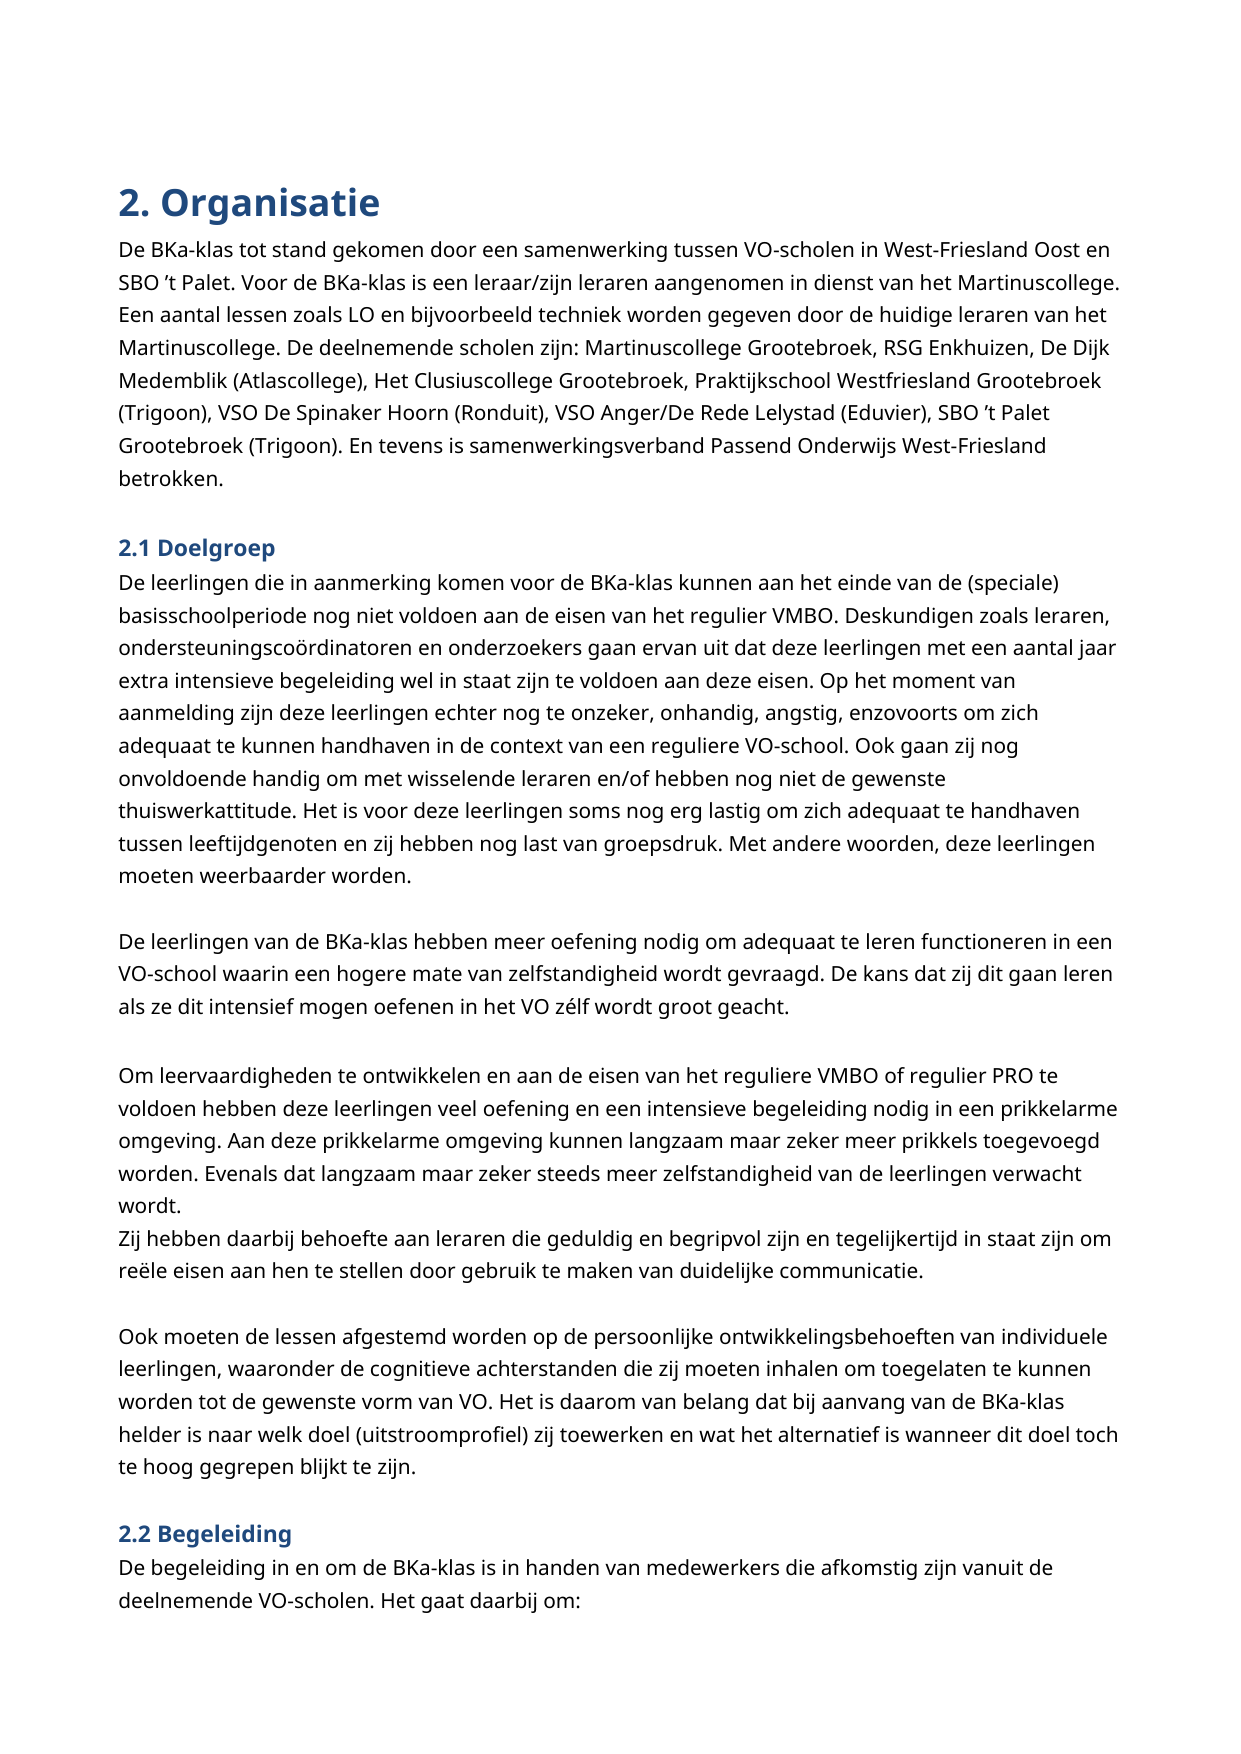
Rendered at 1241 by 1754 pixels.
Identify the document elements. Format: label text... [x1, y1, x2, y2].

text De begeleiding in en om de BKa-klas is in handen van medewerkers die afkomstig zijn vanuit de deelnemende VO-scholen. Het gaat daarbij om: [118, 1553, 1122, 1614]
text De BKa-klas tot stand gekomen door een samenwerking tussen VO-scholen in West-Friesland Oost en SBO ’t Palet. Voor de BKa-klas is een leraar/zijn leraren aangenomen in dienst van het Martinuscollege. Een aantal lessen zoals LO en bijvoorbeeld techniek worden gegeven door de huidige leraren van het Martinuscollege. De deelnemende scholen zijn: Martinuscollege Grootebroek, RSG Enkhuizen, De Dijk Medemblik (Atlascollege), Het Clusiuscollege Grootebroek, Praktijkschool Westfriesland Grootebroek (Trigoon), VSO De Spinaker Hoorn (Ronduit), VSO Anger/De Rede Lelystad (Eduvier), SBO ’t Palet Grootebroek (Trigoon). En tevens is samenwerkingsverband Passend Onderwijs West-Friesland betrokken. [118, 235, 1122, 492]
text Om leervaardigheden te ontwikkelen en aan de eisen van het reguliere VMBO of regulier PRO te voldoen hebben deze leerlingen veel oefening en een intensieve begeleiding nodig in een prikkelarme omgeving. Aan deze prikkelarme omgeving kunnen langzaam maar zeker meer prikkels toegevoegd worden. Evenals dat langzaam maar zeker steeds meer zelfstandigheid van de leerlingen verwacht wordt. [118, 1061, 1122, 1220]
text De leerlingen die in aanmerking komen voor de BKa-klas kunnen aan het einde van de (speciale) basisschoolperiode nog niet voldoen aan de eisen van het regulier VMBO. Deskundigen zoals leraren, ondersteuningscoördinatoren en onderzoekers gaan ervan uit dat deze leerlingen met een aantal jaar extra intensieve begeleiding wel in staat zijn te voldoen aan deze eisen. Op het moment van aanmelding zijn deze leerlingen echter nog te onzeker, onhandig, angstig, enzovoorts om zich adequaat te kunnen handhaven in de context van een reguliere VO-school. Ook gaan zij nog onvoldoende handig om met wisselende leraren en/of hebben nog niet de gewenste thuiswerkattitude. Het is voor deze leerlingen soms nog erg lastig om zich adequaat te handhaven tussen leeftijdgenoten en zij hebben nog last van groepsdruk. Met andere woorden, deze leerlingen moeten weerbaarder worden. [118, 568, 1122, 890]
subtitle 2.1 Doelgroep [118, 532, 1122, 563]
text De leerlingen van de BKa-klas hebben meer oefening nodig om adequaat te leren functioneren in een VO-school waarin een hogere mate van zelfstandigheid wordt gevraagd. De kans dat zij dit gaan leren als ze dit intensief mogen oefenen in het VO zélf wordt groot geacht. [118, 927, 1122, 1056]
subtitle 2.2 Begeleiding [118, 1517, 1122, 1549]
text Ook moeten de lessen afgestemd worden op de persoonlijke ontwikkelingsbehoeften van individuele leerlingen, waaronder de cognitieve achterstanden die zij moeten inhalen om toegelaten te kunnen worden tot de gewenste vorm van VO. Het is daarom van belang dat bij aanvang van de BKa-klas helder is naar welk doel (uitstroomprofiel) zij toewerken en wat het alternatief is wanneer dit doel toch te hoog gegrepen blijkt te zijn. [118, 1322, 1122, 1481]
text Zij hebben daarbij behoefte aan leraren die geduldig en begripvol zijn en tegelijkertijd in staat zijn om reële eisen aan hen te stellen door gebruik te maken van duidelijke communicatie. [118, 1224, 1122, 1285]
subtitle 2. Organisatie [118, 177, 1122, 228]
